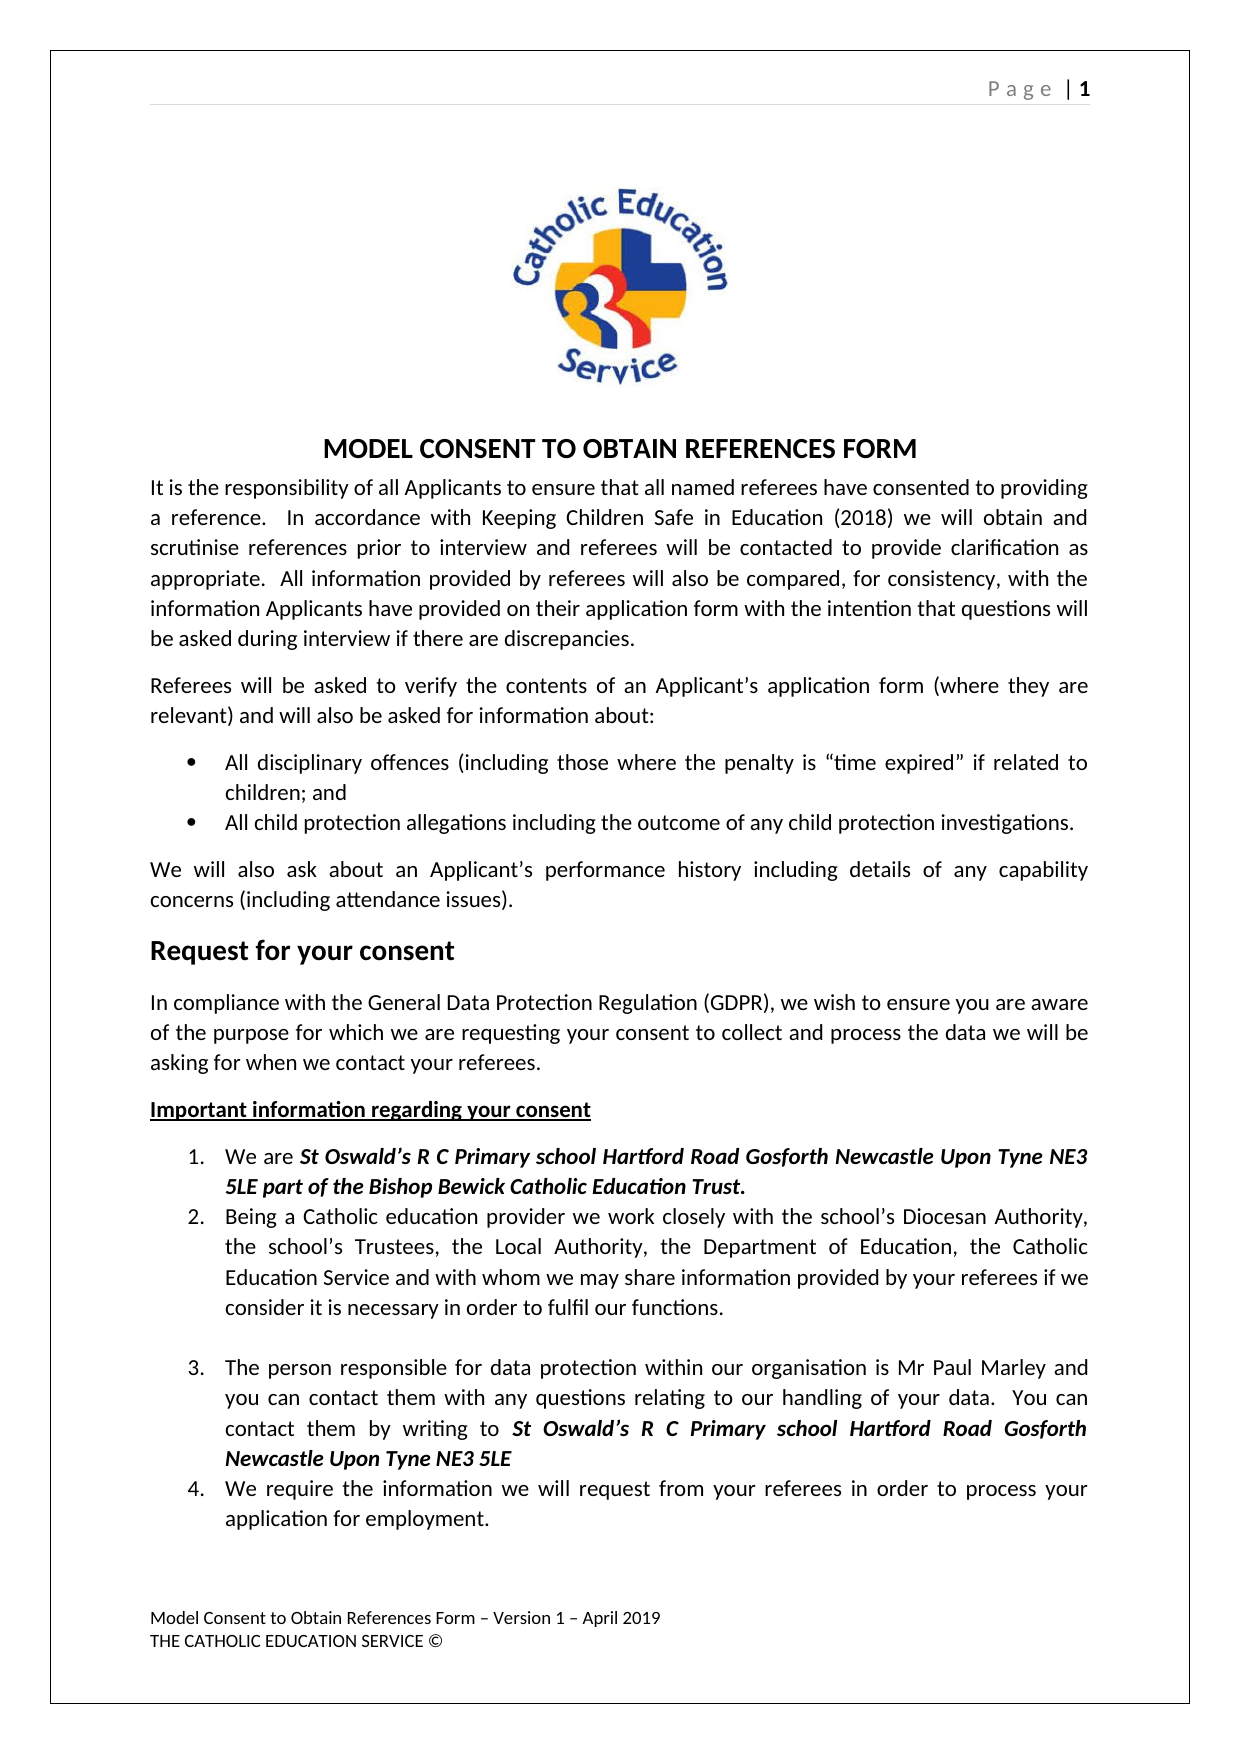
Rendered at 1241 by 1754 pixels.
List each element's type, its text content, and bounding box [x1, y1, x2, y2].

text It is the responsibility of all Applicants to ensure that all named referees have consented to providing a reference. In accordance with Keeping Children Safe in Education (2018) we will obtain and scrutinise references prior to interview and referees will be contacted to provide clarification as appropriate. All information provided by referees will also be compared, for consistency, with the information Applicants have provided on their application form with the intention that questions will be asked during interview if there are discrepancies. [150, 473, 1090, 652]
list The person responsible for data protection within our organisation is Mr Paul Marley and you can contact them with any questions relating to our handling of your data. You can contact them by writing to St Oswald’s R C Primary school Hartford Road Gosforth Newcastle Upon Tyne NE3 5LE [187, 1353, 1090, 1472]
text Request for your consent [150, 932, 1090, 968]
text Referees will be asked to verify the contents of an Applicant’s application form (where they are relevant) and will also be asked for information about: [150, 671, 1090, 729]
list All child protection allegations including the outcome of any child protection investigations. [187, 808, 1090, 837]
text We will also ask about an Applicant’s performance history including details of any capability concerns (including attendance issues). [150, 855, 1090, 914]
list We are St Oswald’s R C Primary school Hartford Road Gosforth Newcastle Upon Tyne NE3 5LE part of the Bishop Bewick Catholic Education Trust. [187, 1142, 1090, 1200]
list Being a Catholic education provider we work closely with the school’s Diocesan Authority, the school’s Trustees, the Local Authority, the Department of Education, the Catholic Education Service and with whom we may share information provided by your referees if we consider it is necessary in order to fulfil our functions. [187, 1202, 1090, 1321]
text In compliance with the General Data Protection Regulation (GDPR), we wish to ensure you are aware of the purpose for which we are requesting your consent to collect and process the data we will be asking for when we contact your referees. [150, 988, 1090, 1076]
text Important information regarding your consent [150, 1095, 1090, 1123]
list All disciplinary offences (including those where the penalty is “time expired” if related to children; and [187, 748, 1090, 806]
list We require the information we will request from your referees in order to process your application for employment. [187, 1474, 1090, 1532]
title MODEL CONSENT TO OBTAIN REFERENCES FORM [150, 430, 1090, 466]
picture [511, 187, 729, 387]
